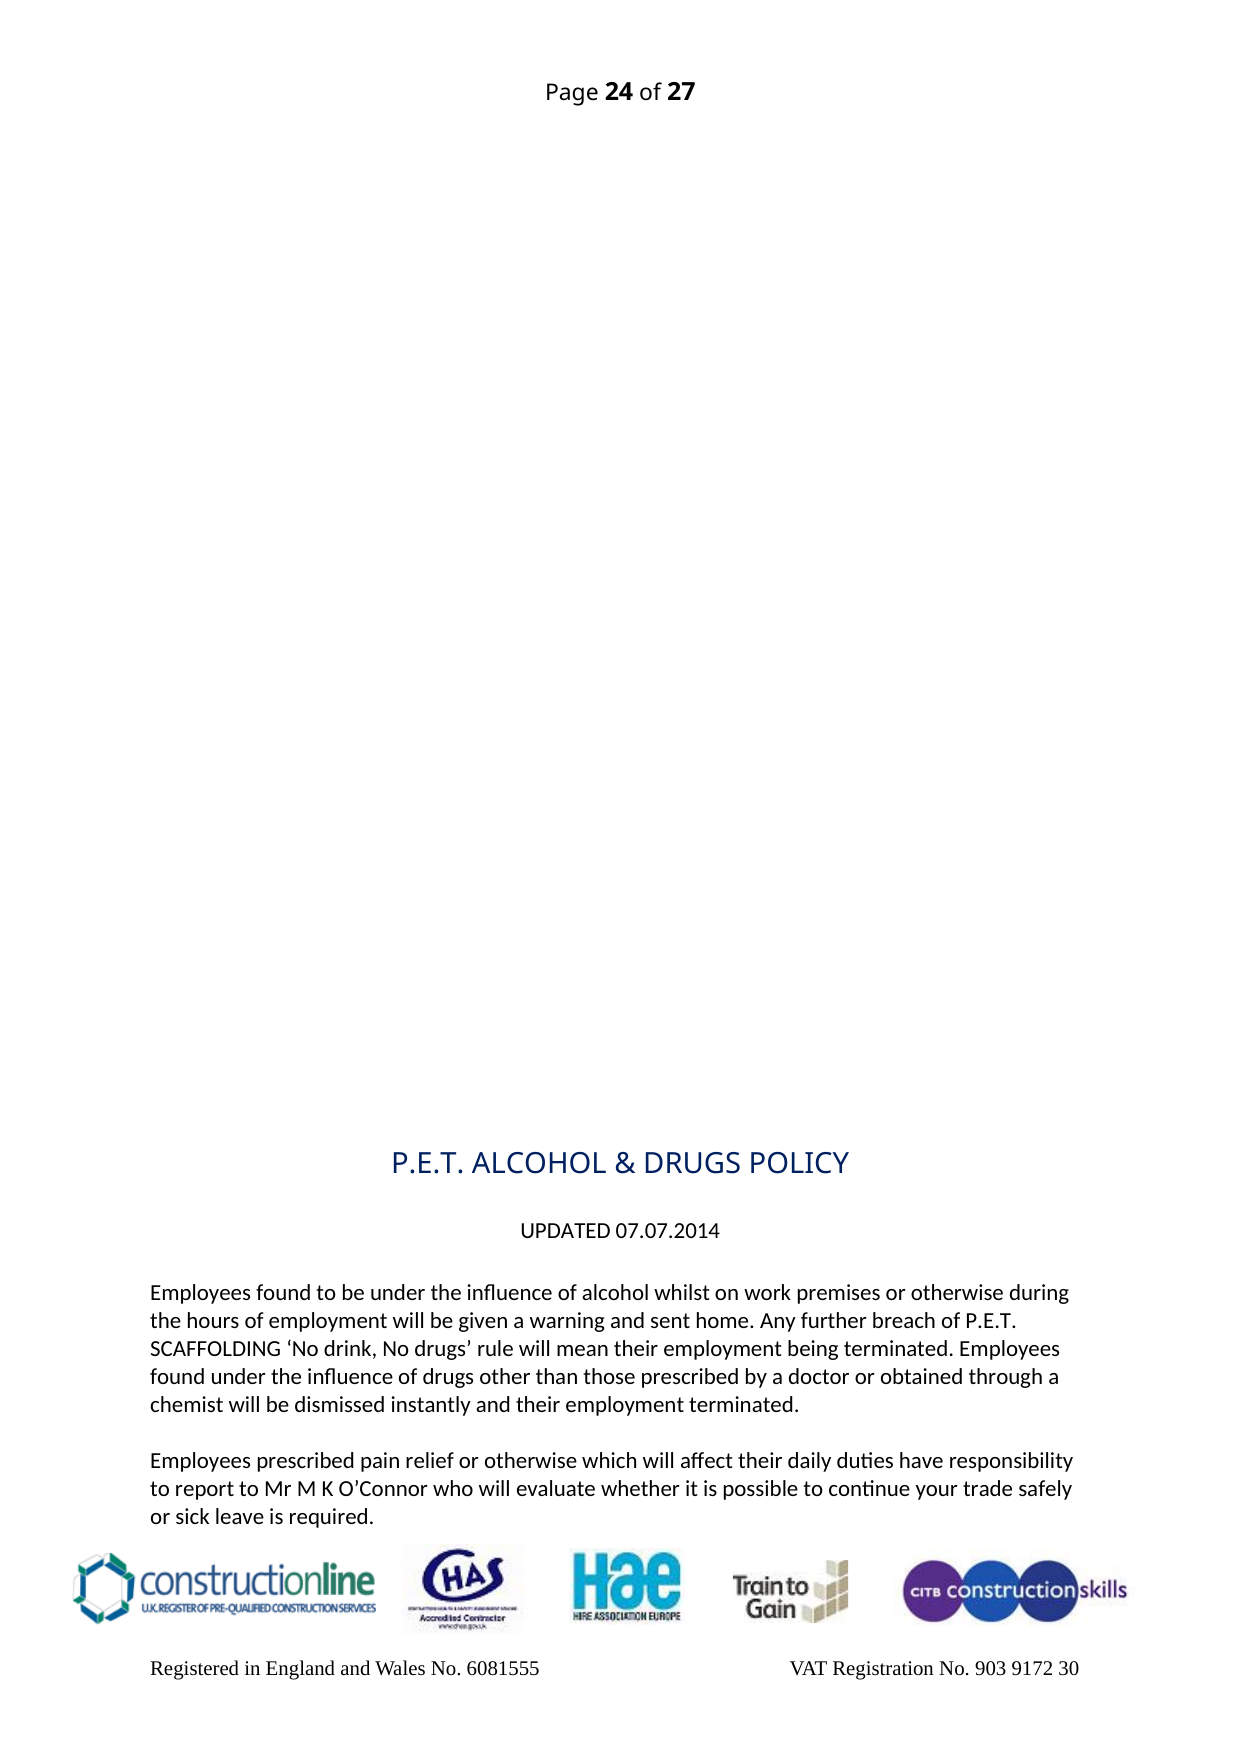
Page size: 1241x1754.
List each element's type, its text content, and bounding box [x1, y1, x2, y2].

picture [569, 1548, 685, 1625]
text UPDATED 07.07.2014 [150, 1216, 1090, 1244]
picture [894, 1548, 1135, 1634]
text P.E.T. ALCOHOL & DRUGS POLICY [150, 1142, 1090, 1182]
picture [401, 1544, 524, 1634]
picture [732, 1560, 849, 1623]
text Employees found to be under the influence of alcohol whilst on work premises or otherwise during the hours of employment will be given a warning and sent home. Any further breach of P.E.T. SCAFFOLDING ‘No drink, No drugs’ rule will mean their employment being terminated. Employees found under the influence of drugs other than those prescribed by a doctor or obtained through a chemist will be dismissed instantly and their employment terminated. [150, 1278, 1090, 1418]
picture [72, 1553, 377, 1625]
text Employees prescribed pain relief or otherwise which will affect their daily duties have responsibility to report to Mr M K O’Connor who will evaluate whether it is possible to continue your trade safely or sick leave is required. [150, 1446, 1090, 1530]
